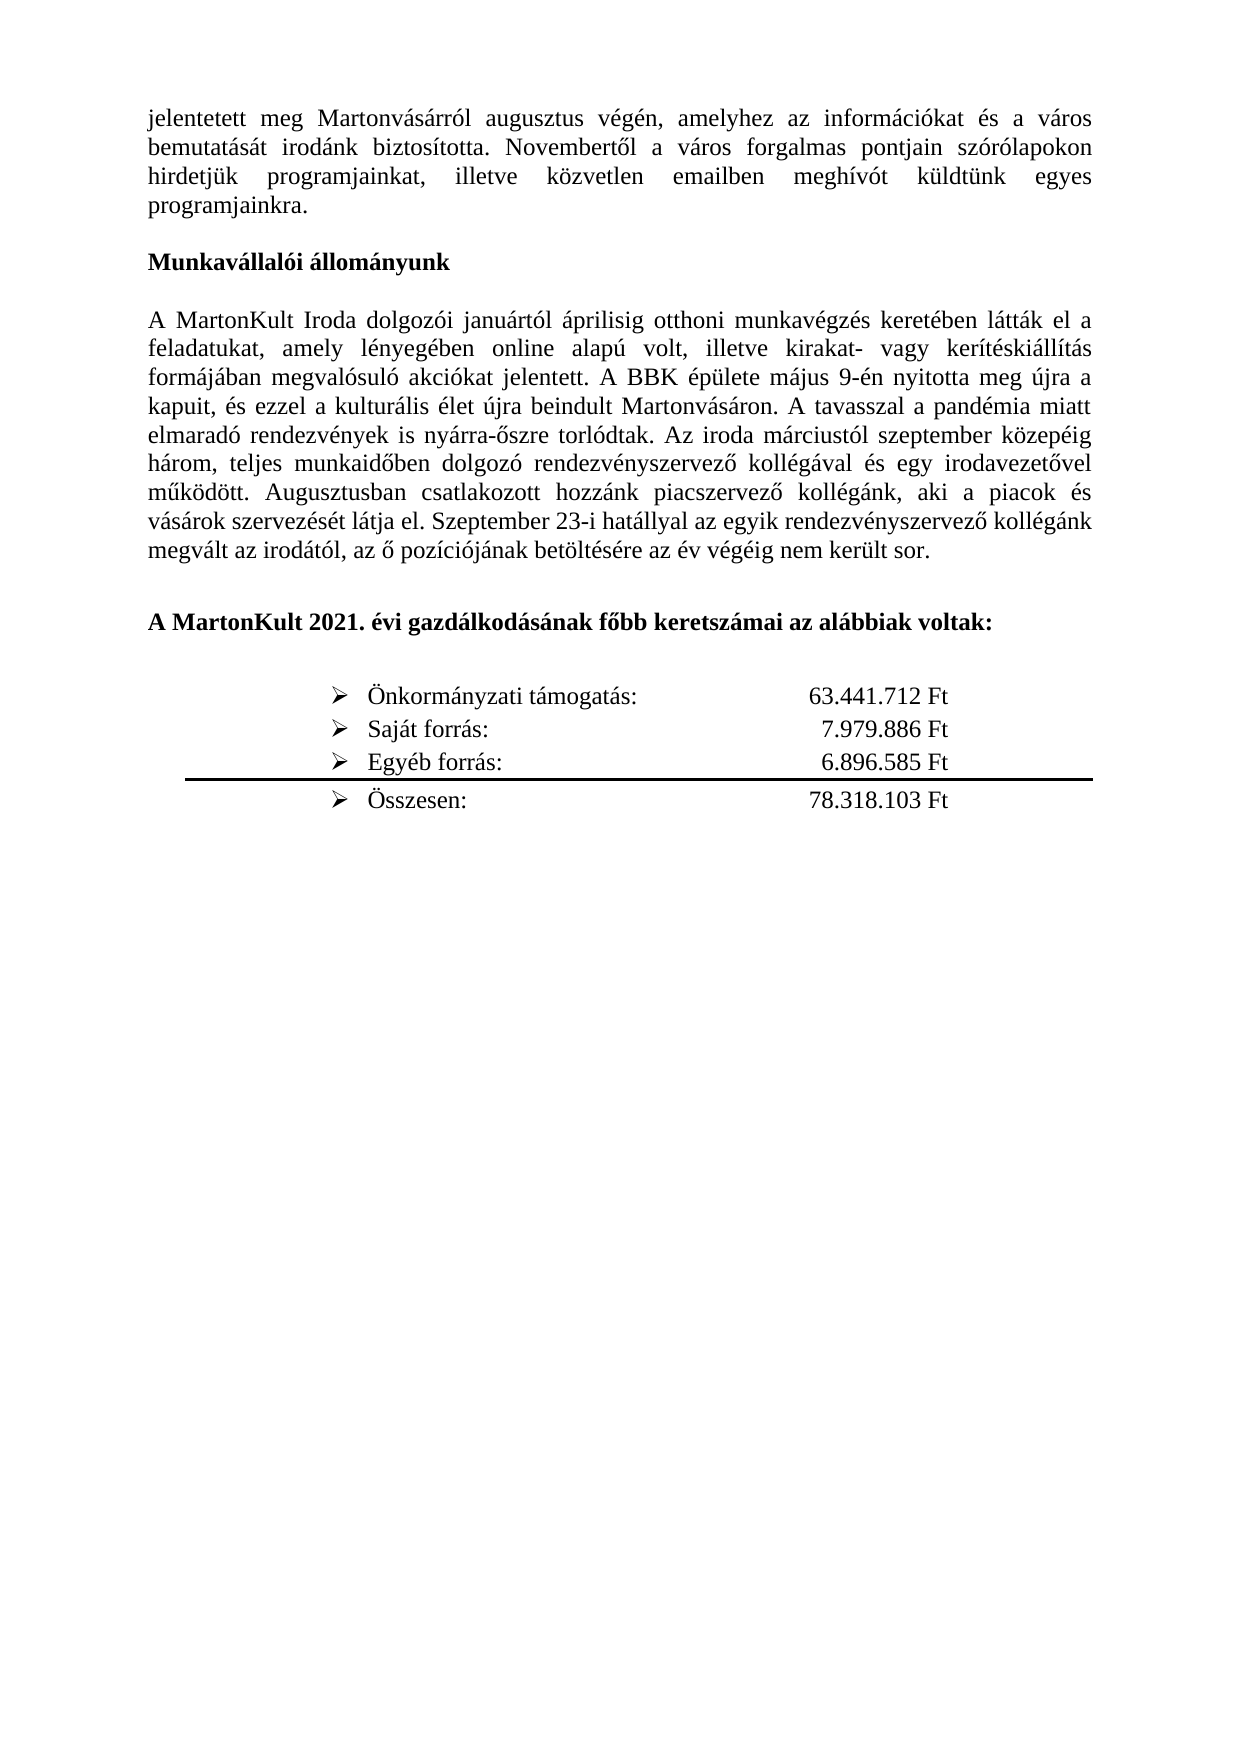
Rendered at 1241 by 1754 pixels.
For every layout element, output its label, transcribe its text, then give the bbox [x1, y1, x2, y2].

text A MartonKult 2021. évi gazdálkodásának főbb keretszámai az alábbiak voltak: [148, 607, 1093, 635]
text A MartonKult Iroda dolgozói januártól áprilisig otthoni munkavégzés keretében látták el a feladatukat, amely lényegében online alapú volt, illetve kirakat- vagy kerítéskiállítás formájában megvalósuló akciókat jelentett. A BBK épülete május 9-én nyitotta meg újra a kapuit, és ezzel a kulturális élet újra beindult Martonvásáron. A tavasszal a pandémia miatt elmaradó rendezvények is nyárra-őszre torlódtak. Az iroda márciustól szeptember közepéig három, teljes munkaidőben dolgozó rendezvényszervező kollégával és egy irodavezetővel működött. Augusztusban csatlakozott hozzánk piacszervező kollégánk, aki a piacok és vásárok szervezését látja el. Szeptember 23-i hatállyal az egyik rendezvényszervező kollégánk megvált az irodától, az ő pozíciójának betöltésére az év végéig nem került sor. [148, 305, 1093, 563]
text Munkavállalói állományunk [148, 247, 1093, 276]
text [148, 103, 1093, 218]
list Önkormányzati támogatás: 63.441.712 Ft [185, 681, 1093, 709]
list Saját forrás: 7.979.886 Ft [185, 714, 1093, 742]
list Összesen: 78.318.103 Ft [185, 785, 1093, 814]
list Egyéb forrás: 6.896.585 Ft [185, 747, 1093, 778]
